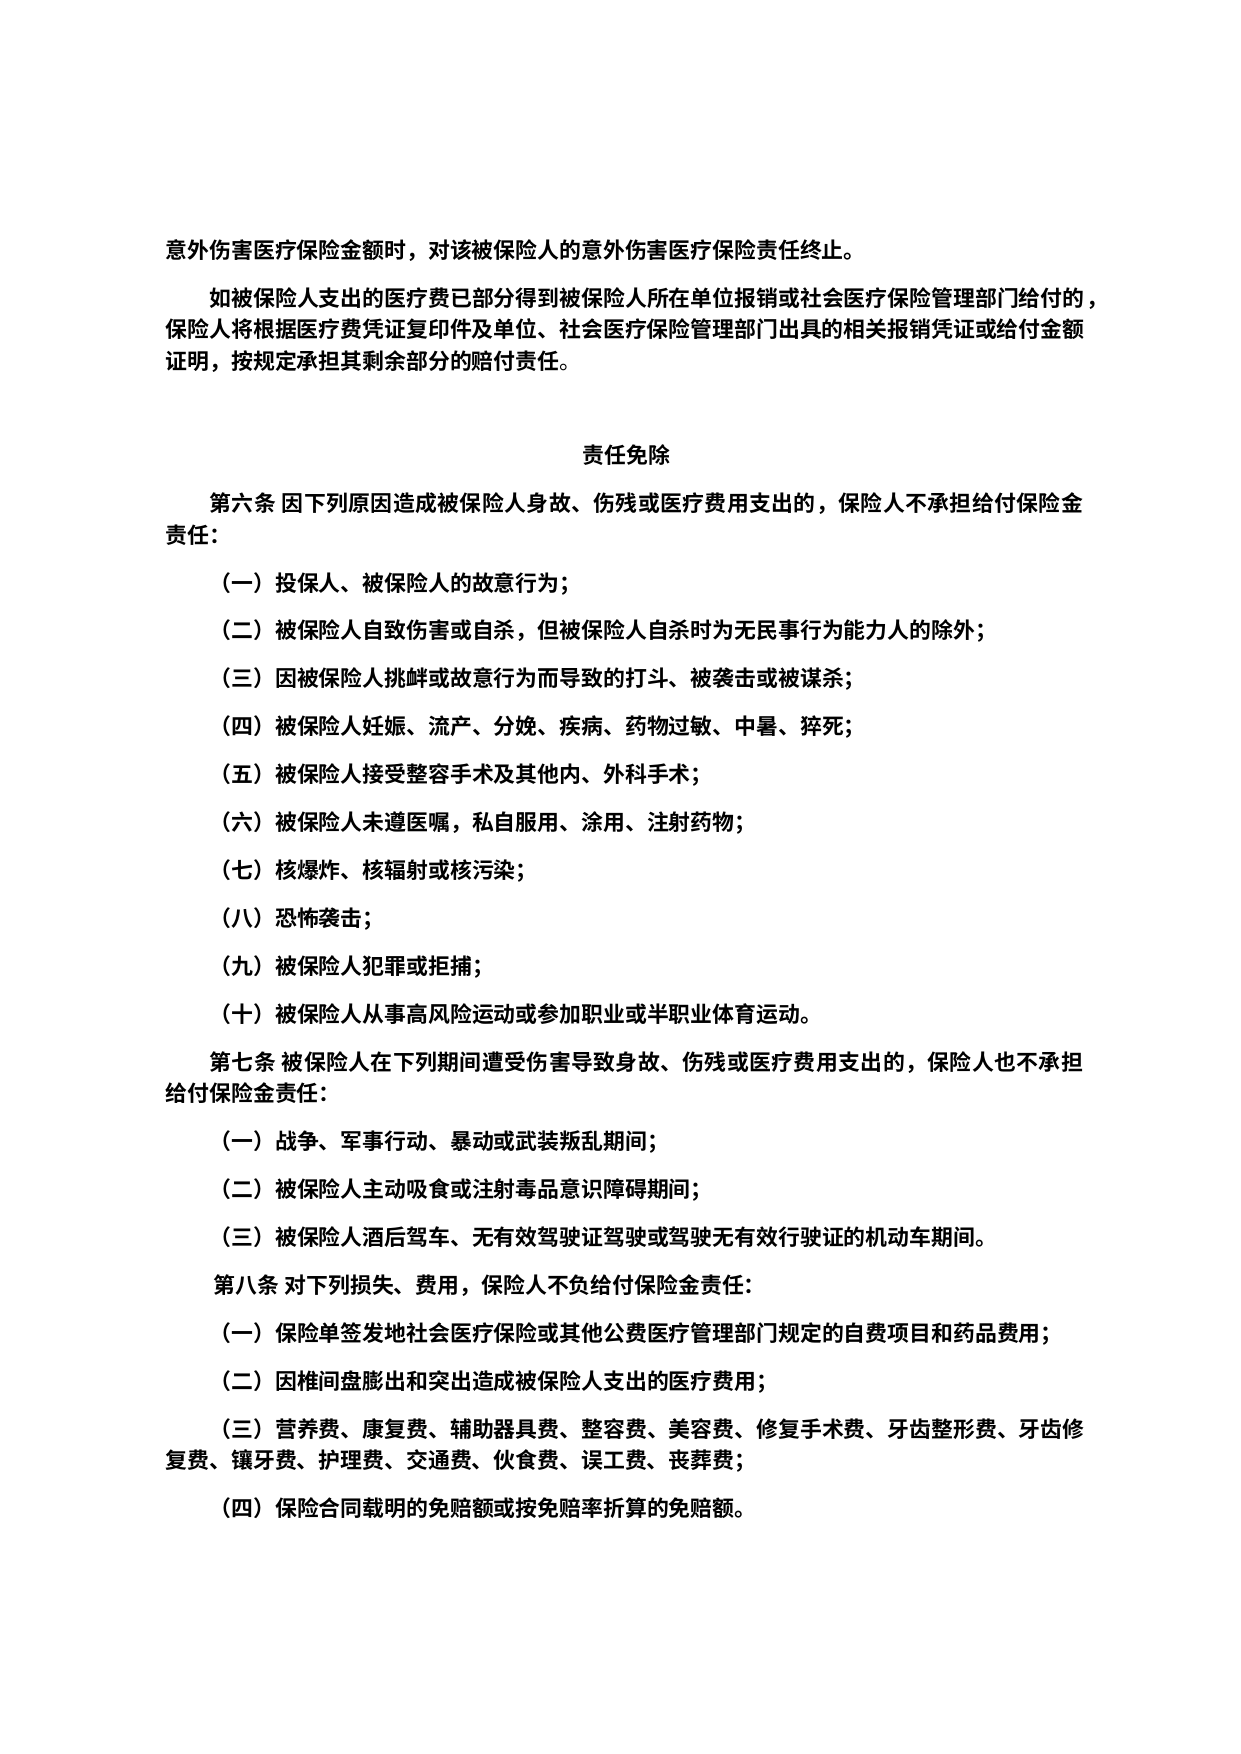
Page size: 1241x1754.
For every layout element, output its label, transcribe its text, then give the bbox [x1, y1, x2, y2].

text （六）被保险人未遵医嘱，私自服用、涂用、注射药物； [165, 805, 1087, 837]
text （三）营养费、康复费、辅助器具费、整容费、美容费、修复手术费、牙齿整形费、牙齿修复费、镶牙费、护理费、交通费、伙食费、误工费、丧葬费； [165, 1412, 1087, 1475]
text 责任免除 [165, 438, 1087, 470]
text （五）被保险人接受整容手术及其他内、外科手术； [165, 757, 1087, 789]
text （三）因被保险人挑衅或故意行为而导致的打斗、被袭击或被谋杀； [165, 661, 1087, 693]
text 第七条 被保险人在下列期间遭受伤害导致身故、伤残或医疗费用支出的，保险人也不承担给付保险金责任： [165, 1045, 1087, 1108]
text （二）被保险人主动吸食或注射毒品意识障碍期间； [165, 1172, 1087, 1204]
text （三）被保险人酒后驾车、无有效驾驶证驾驶或驾驶无有效行驶证的机动车期间。 [165, 1220, 1087, 1252]
text （二）因椎间盘膨出和突出造成被保险人支出的医疗费用； [165, 1364, 1087, 1396]
text 第六条 因下列原因造成被保险人身故、伤残或医疗费用支出的，保险人不承担给付保险金责任： [165, 486, 1087, 549]
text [165, 233, 1087, 264]
text （一）投保人、被保险人的故意行为； [165, 566, 1087, 597]
text （一）战争、军事行动、暴动或武装叛乱期间； [165, 1124, 1087, 1156]
text （十）被保险人从事高风险运动或参加职业或半职业体育运动。 [165, 997, 1087, 1028]
text 如被保险人支出的医疗费已部分得到被保险人所在单位报销或社会医疗保险管理部门给付的，保险人将根据医疗费凭证复印件及单位、社会医疗保险管理部门出具的相关报销凭证或给付金额证明，按规定承担其剩余部分的赔付责任。 [165, 281, 1087, 376]
text （二）被保险人自致伤害或自杀，但被保险人自杀时为无民事行为能力人的除外； [165, 613, 1087, 645]
text （九）被保险人犯罪或拒捕； [165, 949, 1087, 981]
text （八）恐怖袭击； [165, 901, 1087, 933]
text （七）核爆炸、核辐射或核污染； [165, 853, 1087, 885]
text （四）被保险人妊娠、流产、分娩、疾病、药物过敏、中暑、猝死； [165, 709, 1087, 741]
text （一）保险单签发地社会医疗保险或其他公费医疗管理部门规定的自费项目和药品费用； [165, 1316, 1087, 1348]
text 第八条 对下列损失、费用，保险人不负给付保险金责任： [165, 1268, 1087, 1300]
text （四）保险合同载明的免赔额或按免赔率折算的免赔额。 [165, 1491, 1087, 1523]
